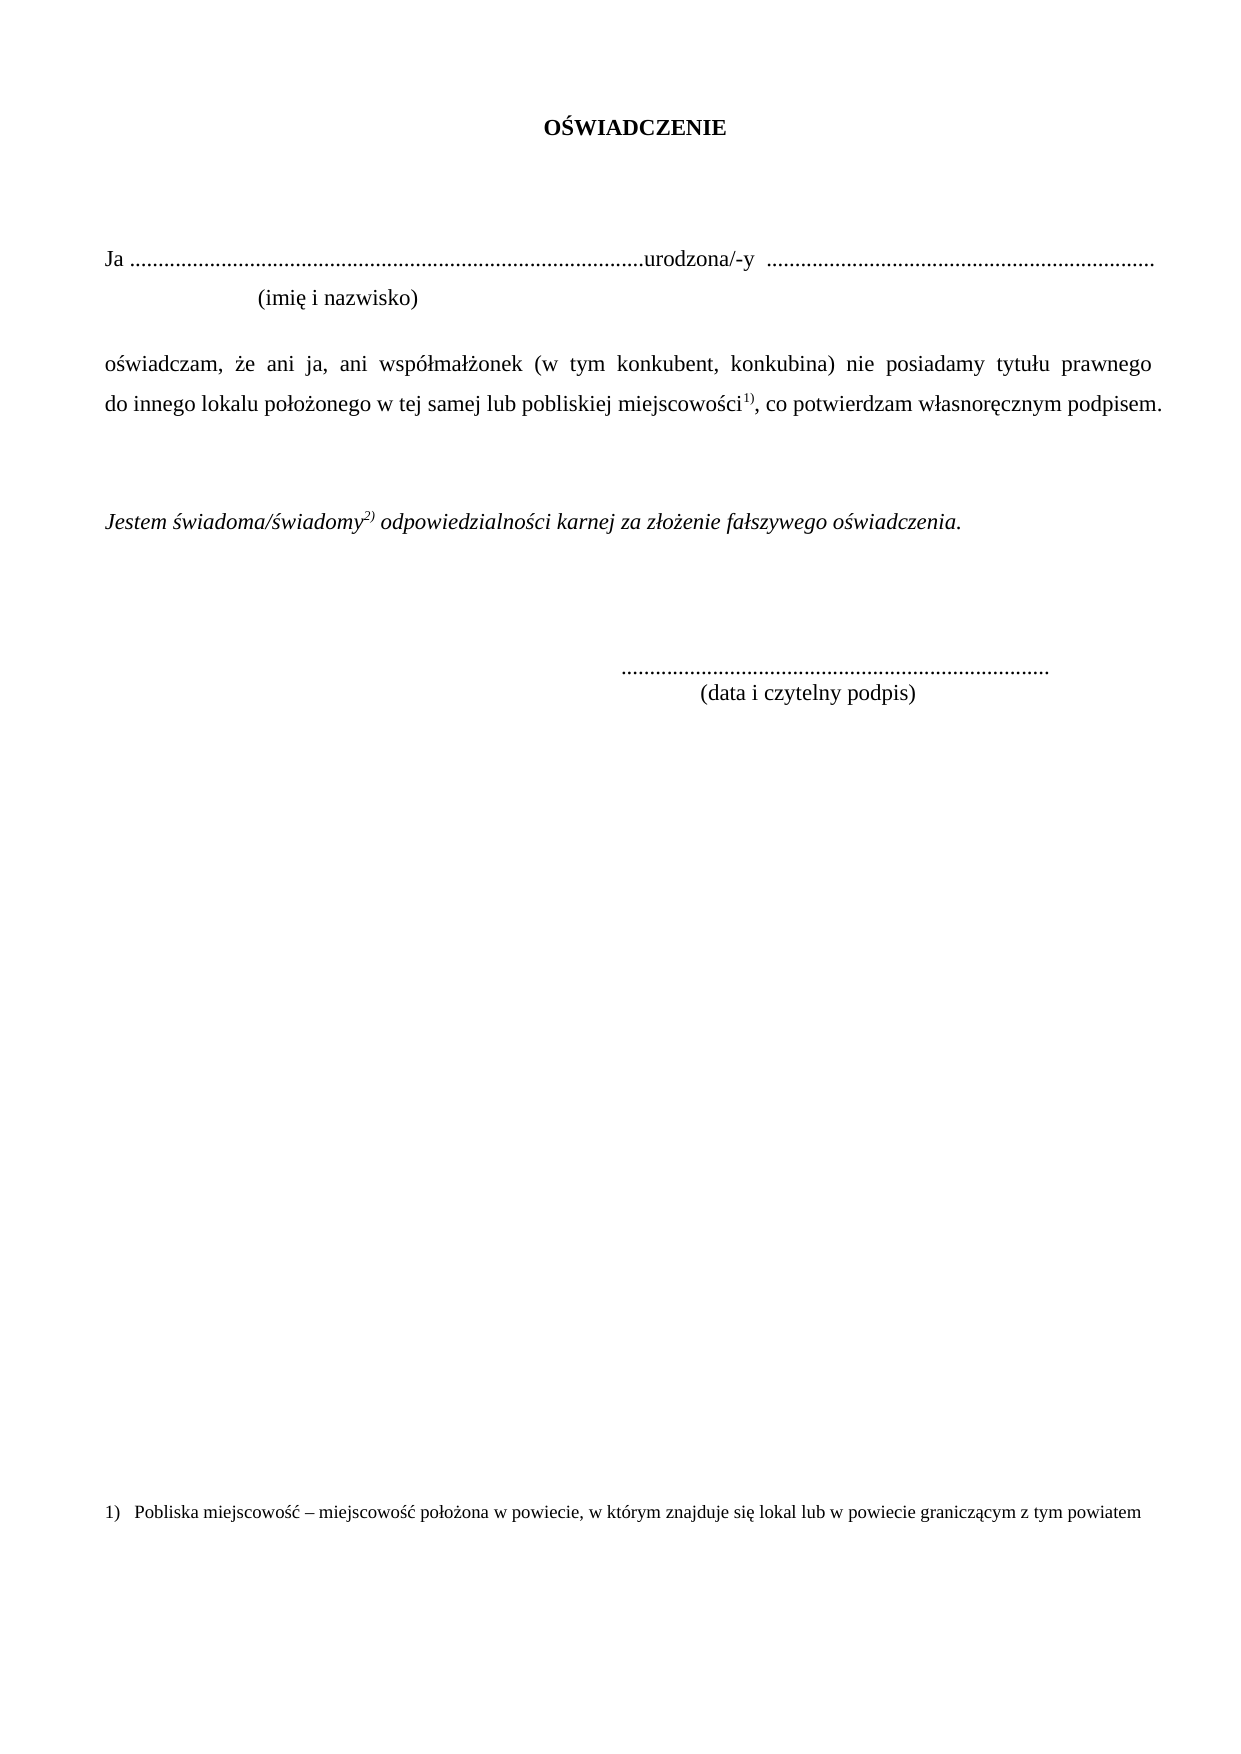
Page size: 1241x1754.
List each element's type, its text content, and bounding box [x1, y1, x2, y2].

text ........................................................................... [104, 653, 1165, 679]
text Ja ..........................................................................................urodzona/-y .................................................................... [104, 246, 1165, 272]
text oświadczam, że ani ja, ani współmałżonek (w tym konkubent, konkubina) nie posiadamy tytułu prawnego do innego lokalu położonego w tej samej lub pobliskiej miejscowości1), co potwierdzam własnoręcznym podpisem. [104, 350, 1165, 416]
list Pobliska miejscowość – miejscowość położona w powiecie, w którym znajduje się lokal lub w powiecie graniczącym z tym powiatem [104, 1501, 1165, 1523]
text OŚWIADCZENIE [104, 114, 1165, 141]
text Jestem świadoma/świadomy2) odpowiedzialności karnej za złożenie fałszywego oświadczenia. [104, 508, 1165, 534]
text (data i czytelny podpis) [104, 679, 1165, 706]
text (imię i nazwisko) [178, 284, 1165, 311]
